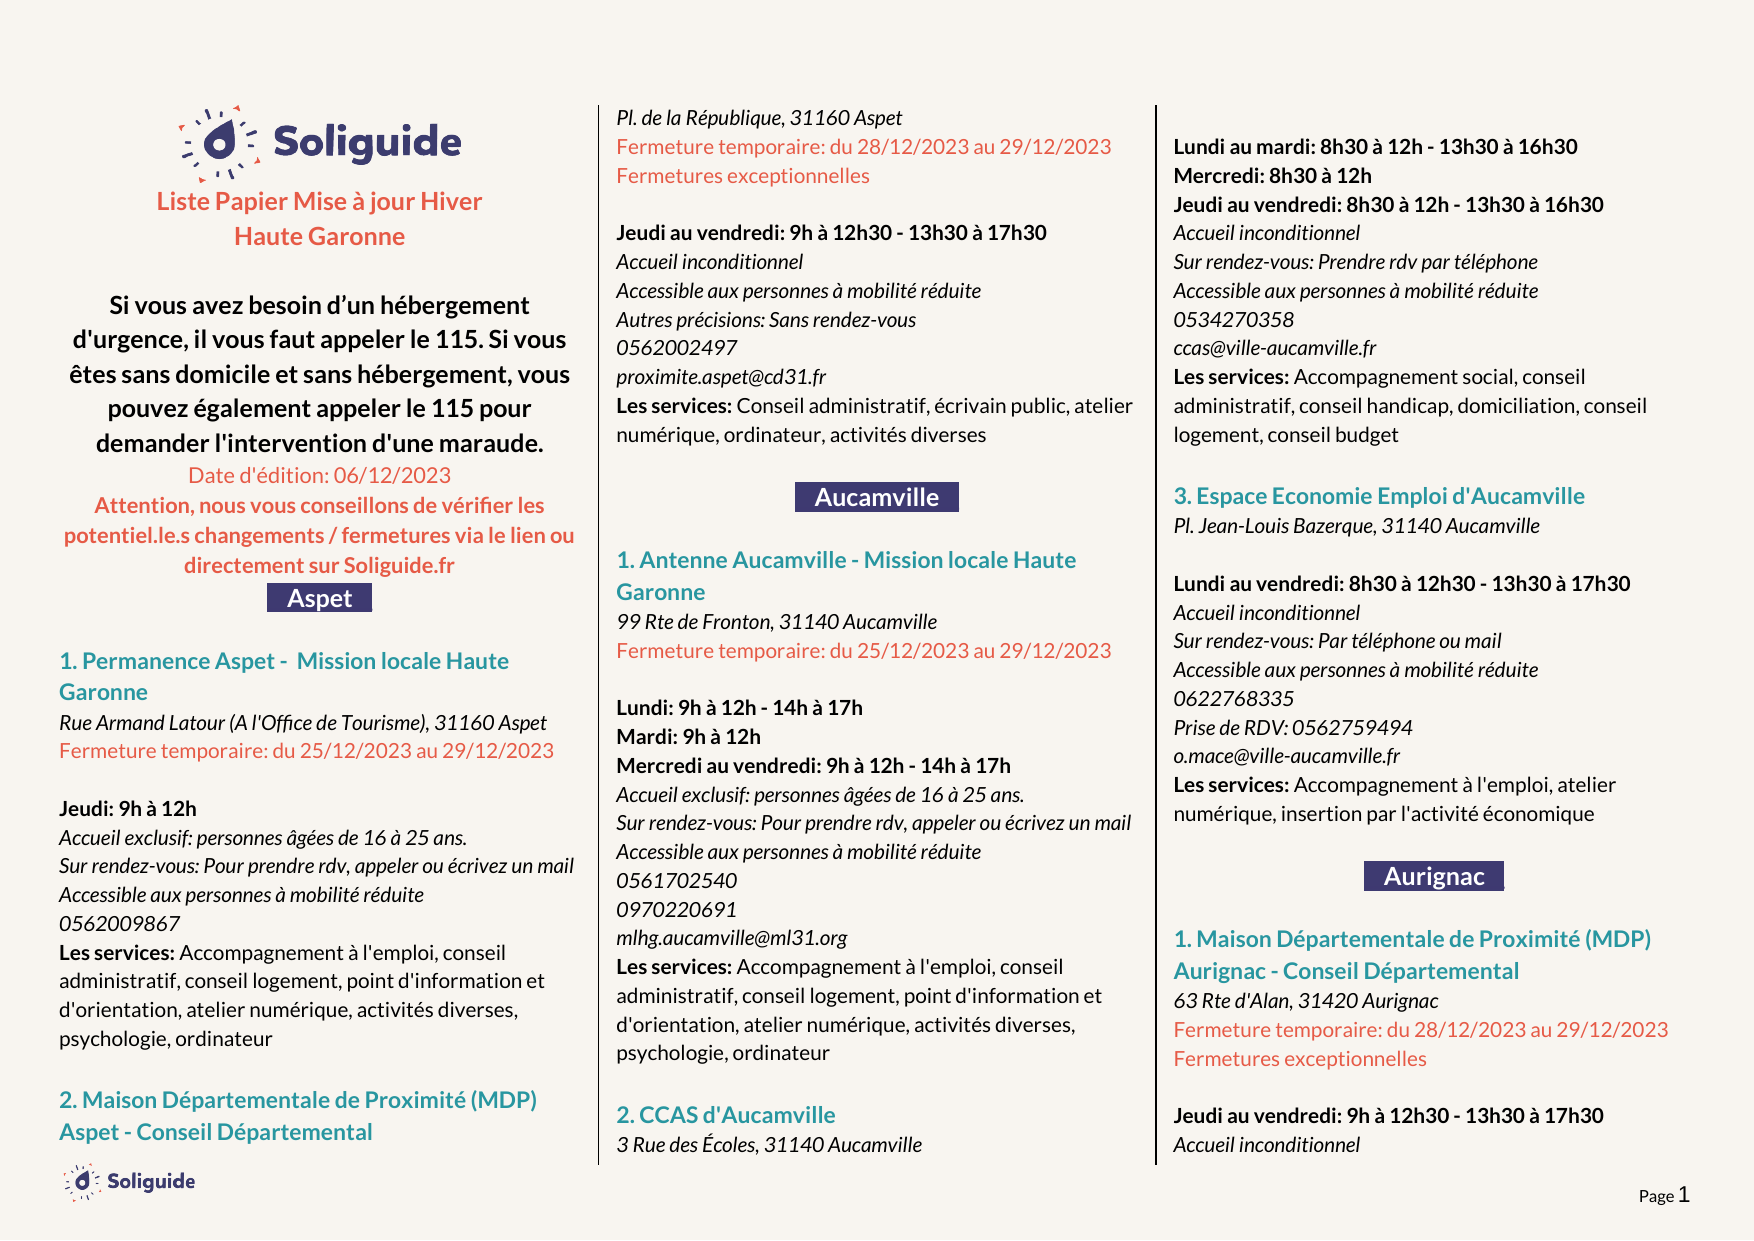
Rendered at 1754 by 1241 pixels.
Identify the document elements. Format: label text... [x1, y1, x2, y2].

text Pl. de la République, 31160 Aspet Fermeture temporaire: du 28/12/2023 au 29/12/2023 Fermetures exceptionnelles Jeudi au vendredi: 9h à 12h30 - 13h30 à 17h30 Accueil inconditionnel Accessible aux personnes à mobilité réduite Autres précisions: Sans rendez-vous 0562002497 proximite.aspet@cd31.fr Les services: Conseil administratif, écrivain public, atelier numérique, ordinateur, activités diverses [616, 105, 1137, 446]
text __Aucamville__ [616, 482, 1137, 542]
text 1. Antenne Aucamville - Mission locale Haute Garonne [616, 546, 1137, 605]
text Haute Garonne [59, 221, 580, 251]
text Date d'édition: 06/12/2023 [59, 462, 580, 488]
picture [178, 105, 461, 183]
text Pl. Jean-Louis Bazerque, 31140 Aucamville Lundi au vendredi: 8h30 à 12h30 - 13h30 à 17h30 Accueil inconditionnel Sur rendez-vous: Par téléphone ou mail Accessible aux personnes à mobilité réduite 0622768335 Prise de RDV: 0562759494 o.mace@ville-aucamville.fr Les services: Accompagnement à l'emploi, atelier numérique, insertion par l'activité économique [1173, 513, 1695, 826]
text __Aspet__ [59, 582, 580, 643]
text Liste Papier Mise à jour Hiver [59, 186, 580, 216]
picture [63, 1163, 195, 1202]
text 3. Espace Economie Emploi d'Aucamville [1173, 482, 1695, 509]
text 99 Rte de Fronton, 31140 Aucamville Fermeture temporaire: du 25/12/2023 au 29/12/2023 Lundi: 9h à 12h - 14h à 17h Mardi: 9h à 12h Mercredi au vendredi: 9h à 12h - 14h à 17h Accueil exclusif: personnes âgées de 16 à 25 ans. Sur rendez-vous: Pour prendre rdv, appeler ou écrivez un mail Accessible aux personnes à mobilité réduite 0561702540 0970220691 mlhg.aucamville@ml31.org Les services: Accompagnement à l'emploi, conseil administratif, conseil logement, point d'information et d'orientation, atelier numérique, activités diverses, psychologie, ordinateur [616, 609, 1137, 1065]
text 3 Rue des Écoles, 31140 Aucamville Lundi au mardi: 8h30 à 12h - 13h30 à 16h30 Mercredi: 8h30 à 12h Jeudi au vendredi: 8h30 à 12h - 13h30 à 16h30 Accueil inconditionnel Sur rendez-vous: Prendre rdv par téléphone Accessible aux personnes à mobilité réduite 0534270358 ccas@ville-aucamville.fr Les services: Accompagnement social, conseil administratif, conseil handicap, domiciliation, conseil logement, conseil budget [1173, 105, 1695, 446]
text Rue Armand Latour (A l'Office de Tourisme), 31160 Aspet Fermeture temporaire: du 25/12/2023 au 29/12/2023 Jeudi: 9h à 12h Accueil exclusif: personnes âgées de 16 à 25 ans. Sur rendez-vous: Pour prendre rdv, appeler ou écrivez un mail Accessible aux personnes à mobilité réduite 0562009867 Les services: Accompagnement à l'emploi, conseil administratif, conseil logement, point d'information et d'orientation, atelier numérique, activités diverses, psychologie, ordinateur [59, 709, 580, 1051]
text __Aurignac__ [1173, 861, 1695, 921]
text 2. Maison Départementale de Proximité (MDP) Aspet - Conseil Départemental [59, 1086, 580, 1145]
text Si vous avez besoin d’un hébergement d'urgence, il vous faut appeler le 115. Si vous êtes sans domicile et sans hébergement, vous pouvez également appeler le 115 pour demander l'intervention d'une maraude. [59, 289, 580, 457]
text 1. Maison Départementale de Proximité (MDP) Aurignac - Conseil Départemental [1173, 925, 1695, 984]
text Attention, nous vous conseillons de vérifier les potentiel.le.s changements / fermetures via le lien ou directement sur Soliguide.fr [59, 492, 580, 578]
text 2. CCAS d'Aucamville [616, 1101, 1137, 1128]
text 1. Permanence Aspet - Mission locale Haute Garonne [59, 646, 580, 706]
